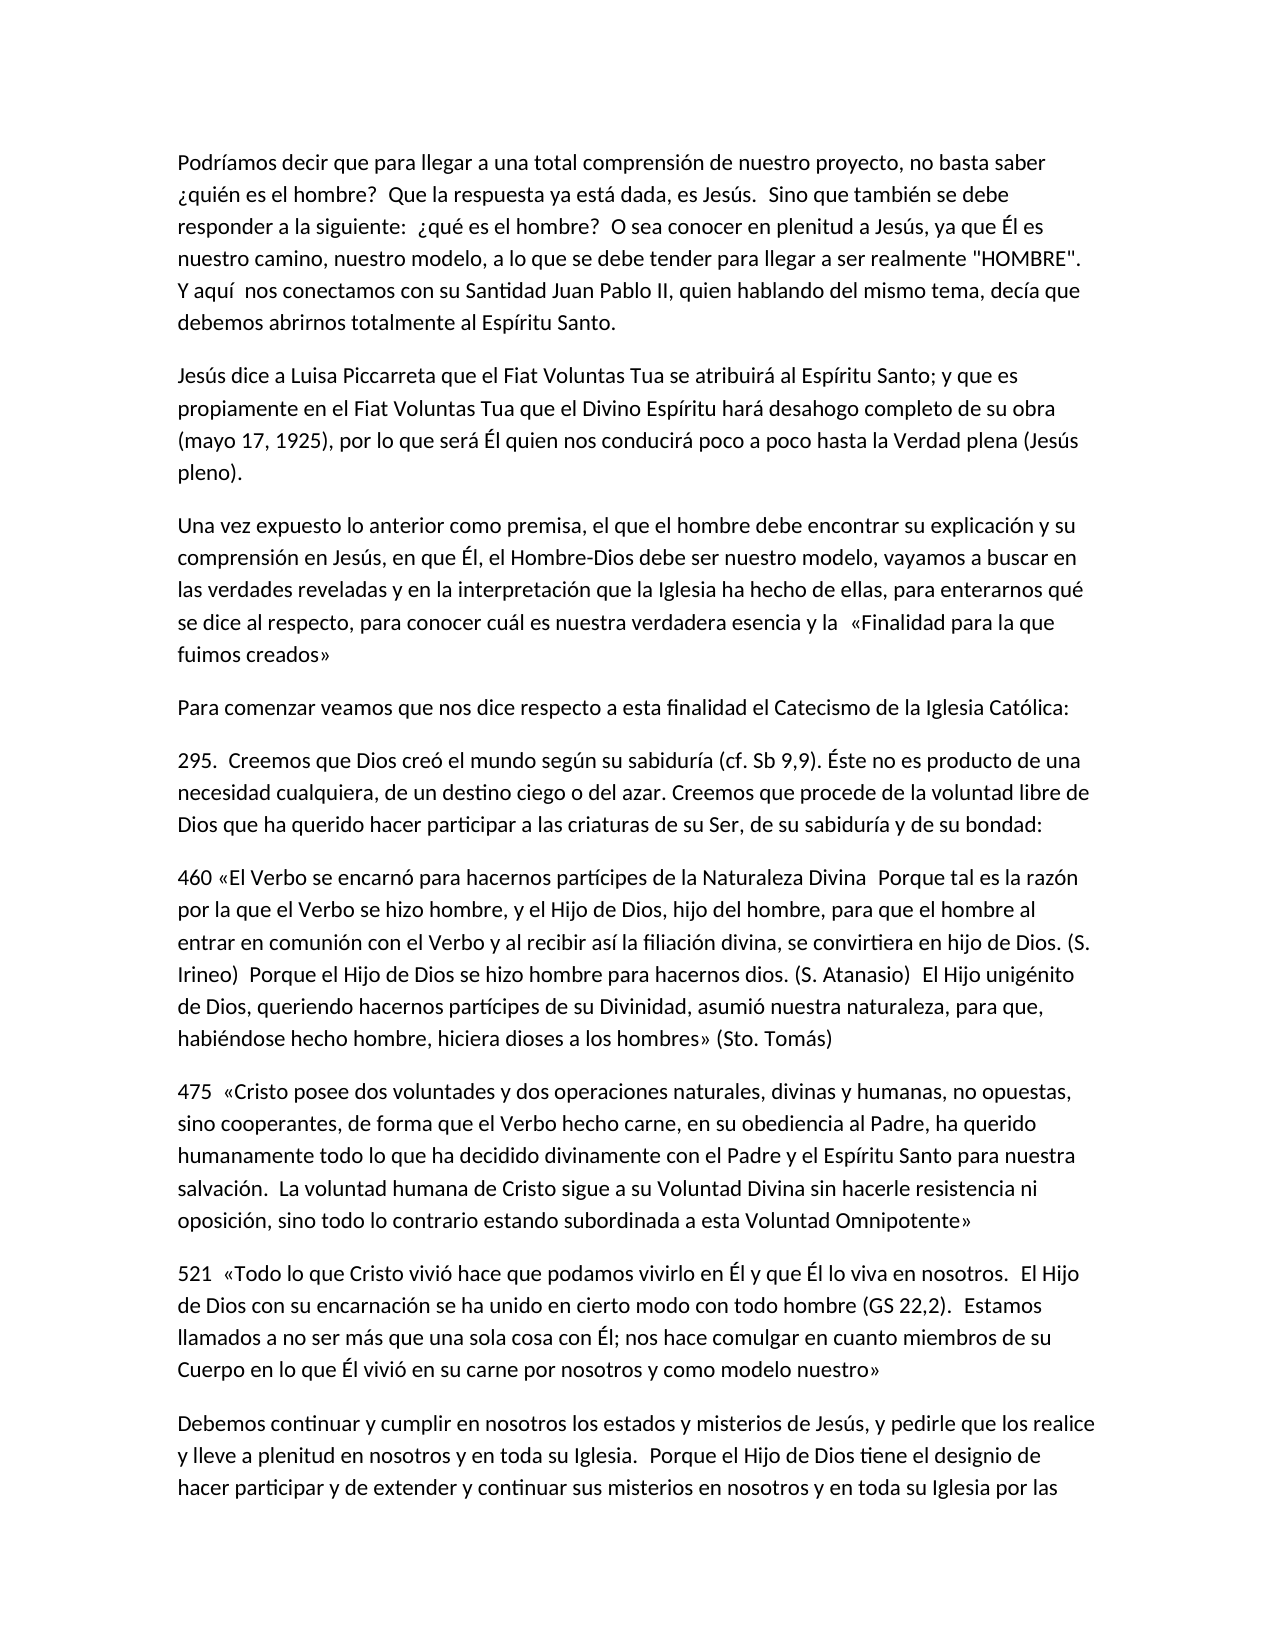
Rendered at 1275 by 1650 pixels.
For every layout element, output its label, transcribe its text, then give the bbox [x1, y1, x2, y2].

text 460 «El Verbo se encarnó para hacernos partícipes de la Naturaleza Divina Porque tal es la razón por la que el Verbo se hizo hombre, y el Hijo de Dios, hijo del hombre, para que el hombre al entrar en comunión con el Verbo y al recibir así la filiación divina, se convirtiera en hijo de Dios. (S. Irineo) Porque el Hijo de Dios se hizo hombre para hacernos dios. (S. Atanasio) El Hijo unigénito de Dios, queriendo hacernos partícipes de su Divinidad, asumió nuestra naturaleza, para que, habiéndose hecho hombre, hiciera dioses a los hombres» (Sto. Tomás) [177, 863, 1098, 1052]
text 521 «Todo lo que Cristo vivió hace que podamos vivirlo en Él y que Él lo viva en nosotros. El Hijo de Dios con su encarnación se ha unido en cierto modo con todo hombre (GS 22,2). Estamos llamados a no ser más que una sola cosa con Él; nos hace comulgar en cuanto miembros de su Cuerpo en lo que Él vivió en su carne por nosotros y como modelo nuestro» [177, 1259, 1098, 1384]
text Para comenzar veamos que nos dice respecto a esta finalidad el Catecismo de la Iglesia Católica: [177, 693, 1098, 721]
text 295. Creemos que Dios creó el mundo según su sabiduría (cf. Sb 9,9). Éste no es producto de una necesidad cualquiera, de un destino ciego o del azar. Creemos que procede de la voluntad libre de Dios que ha querido hacer participar a las criaturas de su Ser, de su sabiduría y de su bondad: [177, 746, 1098, 838]
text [177, 1409, 1098, 1501]
text Podríamos decir que para llegar a una total comprensión de nuestro proyecto, no basta saber ¿quién es el hombre? Que la respuesta ya está dada, es Jesús. Sino que también se debe responder a la siguiente: ¿qué es el hombre? O sea conocer en plenitud a Jesús, ya que Él es nuestro camino, nuestro modelo, a lo que se debe tender para llegar a ser realmente "HOMBRE". Y aquí nos conectamos con su Santidad Juan Pablo II, quien hablando del mismo tema, decía que debemos abrirnos totalmente al Espíritu Santo. [177, 148, 1098, 337]
text Jesús dice a Luisa Piccarreta que el Fiat Voluntas Tua se atribuirá al Espíritu Santo; y que es propiamente en el Fiat Voluntas Tua que el Divino Espíritu hará desahogo completo de su obra (mayo 17, 1925), por lo que será Él quien nos conducirá poco a poco hasta la Verdad plena (Jesús pleno). [177, 362, 1098, 486]
text Una vez expuesto lo anterior como premisa, el que el hombre debe encontrar su explicación y su comprensión en Jesús, en que Él, el Hombre-Dios debe ser nuestro modelo, vayamos a buscar en las verdades reveladas y en la interpretación que la Iglesia ha hecho de ellas, para enterarnos qué se dice al respecto, para conocer cuál es nuestra verdadera esencia y la «Finalidad para la que fuimos creados» [177, 511, 1098, 668]
text 475 «Cristo posee dos voluntades y dos operaciones naturales, divinas y humanas, no opuestas, sino cooperantes, de forma que el Verbo hecho carne, en su obediencia al Padre, ha querido humanamente todo lo que ha decidido divinamente con el Padre y el Espíritu Santo para nuestra salvación. La voluntad humana de Cristo sigue a su Voluntad Divina sin hacerle resistencia ni oposición, sino todo lo contrario estando subordinada a esta Voluntad Omnipotente» [177, 1077, 1098, 1234]
